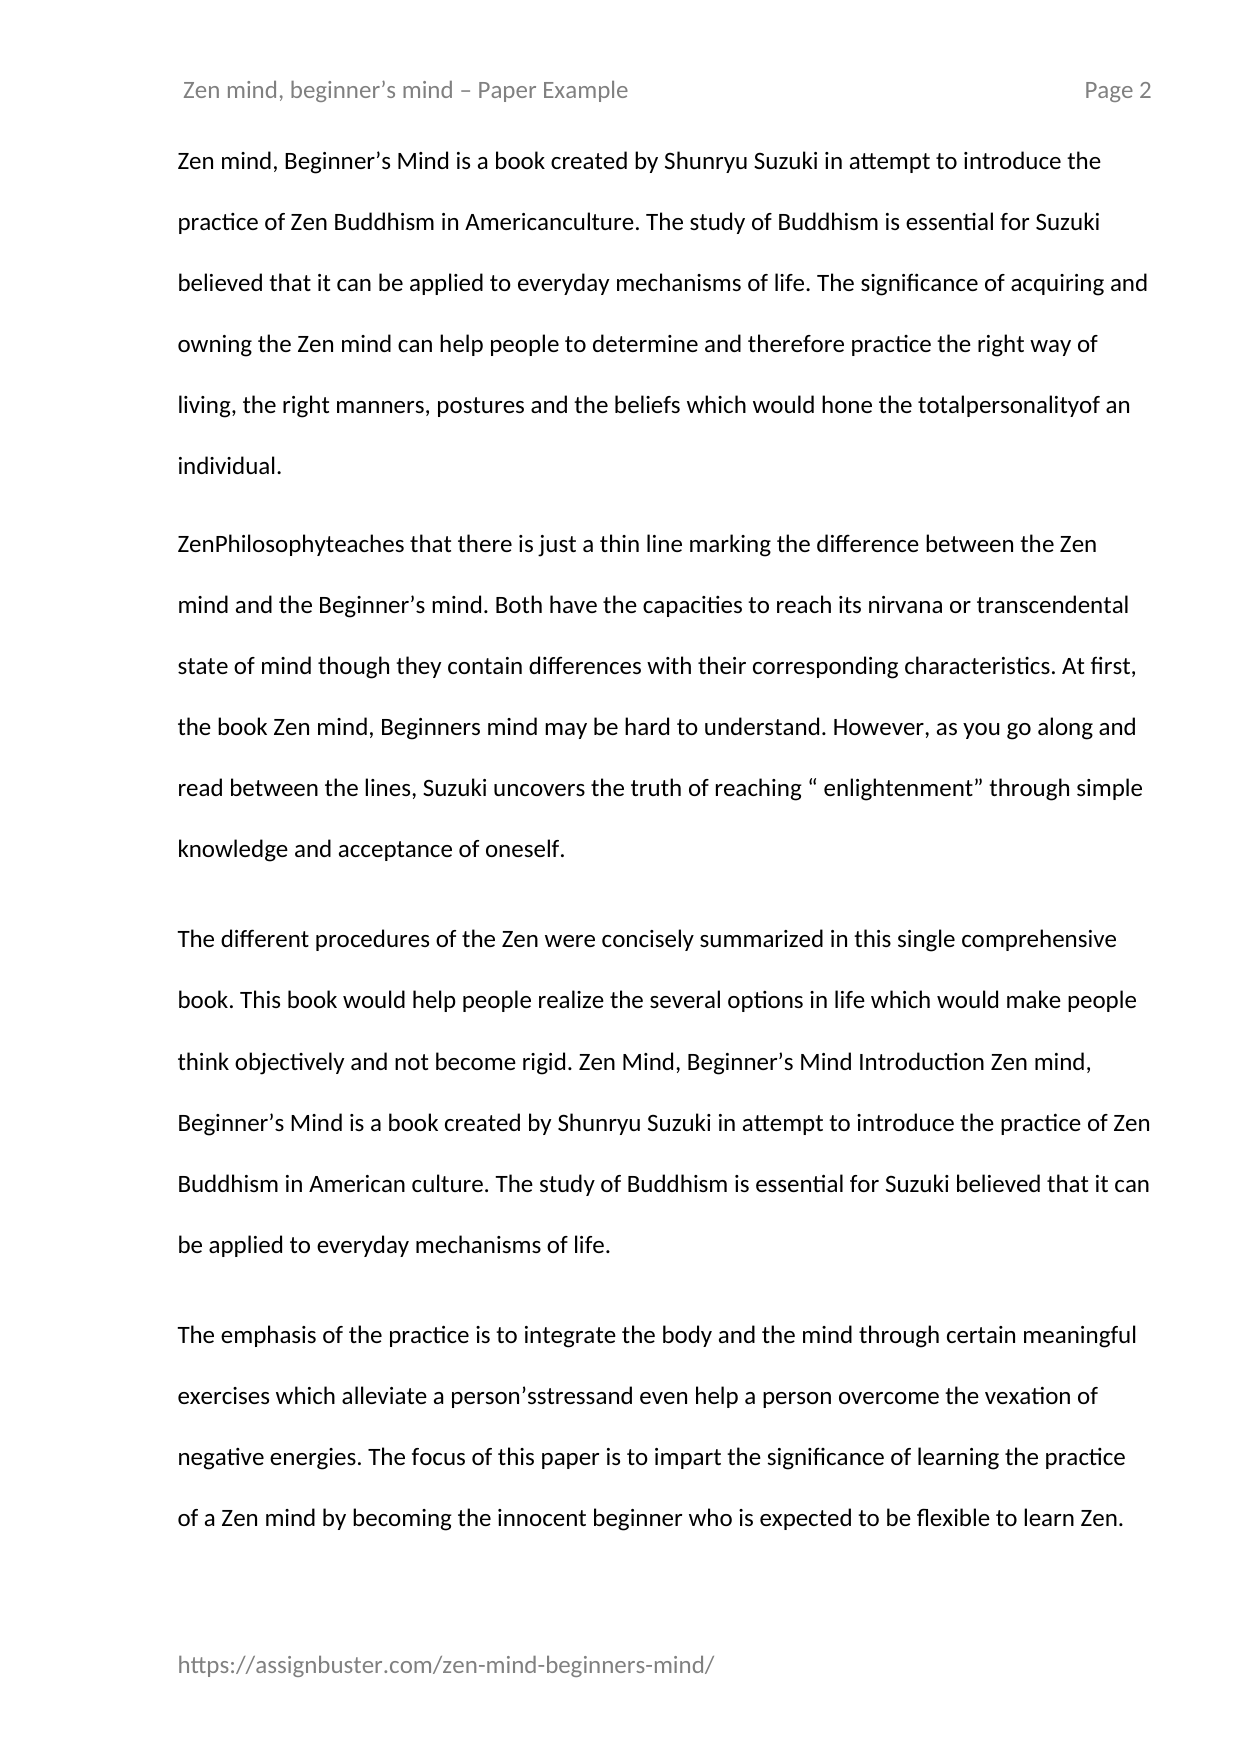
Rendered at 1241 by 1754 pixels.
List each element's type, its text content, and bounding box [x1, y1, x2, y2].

text Zen mind, Beginner’s Mind is a book created by Shunryu Suzuki in attempt to introduce the practice of Zen Buddhism in Americanculture. The study of Buddhism is essential for Suzuki believed that it can be applied to everyday mechanisms of life. The significance of acquiring and owning the Zen mind can help people to determine and therefore practice the right way of living, the right manners, postures and the beliefs which would hone the totalpersonalityof an individual. [177, 145, 1152, 481]
text ZenPhilosophyteaches that there is just a thin line marking the difference between the Zen mind and the Beginner’s mind. Both have the capacities to reach its nirvana or transcendental state of mind though they contain differences with their corresponding characteristics. At first, the book Zen mind, Beginners mind may be hard to understand. However, as you go along and read between the lines, Suzuki uncovers the truth of reaching “ enlightenment” through simple knowledge and acceptance of oneself. [177, 528, 1152, 864]
text The different procedures of the Zen were concisely summarized in this single comprehensive book. This book would help people realize the several options in life which would make people think objectively and not become rigid. Zen Mind, Beginner’s Mind Introduction Zen mind, Beginner’s Mind is a book created by Shunryu Suzuki in attempt to introduce the practice of Zen Buddhism in American culture. The study of Buddhism is essential for Suzuki believed that it can be applied to everyday mechanisms of life. [177, 924, 1152, 1259]
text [177, 1319, 1152, 1533]
